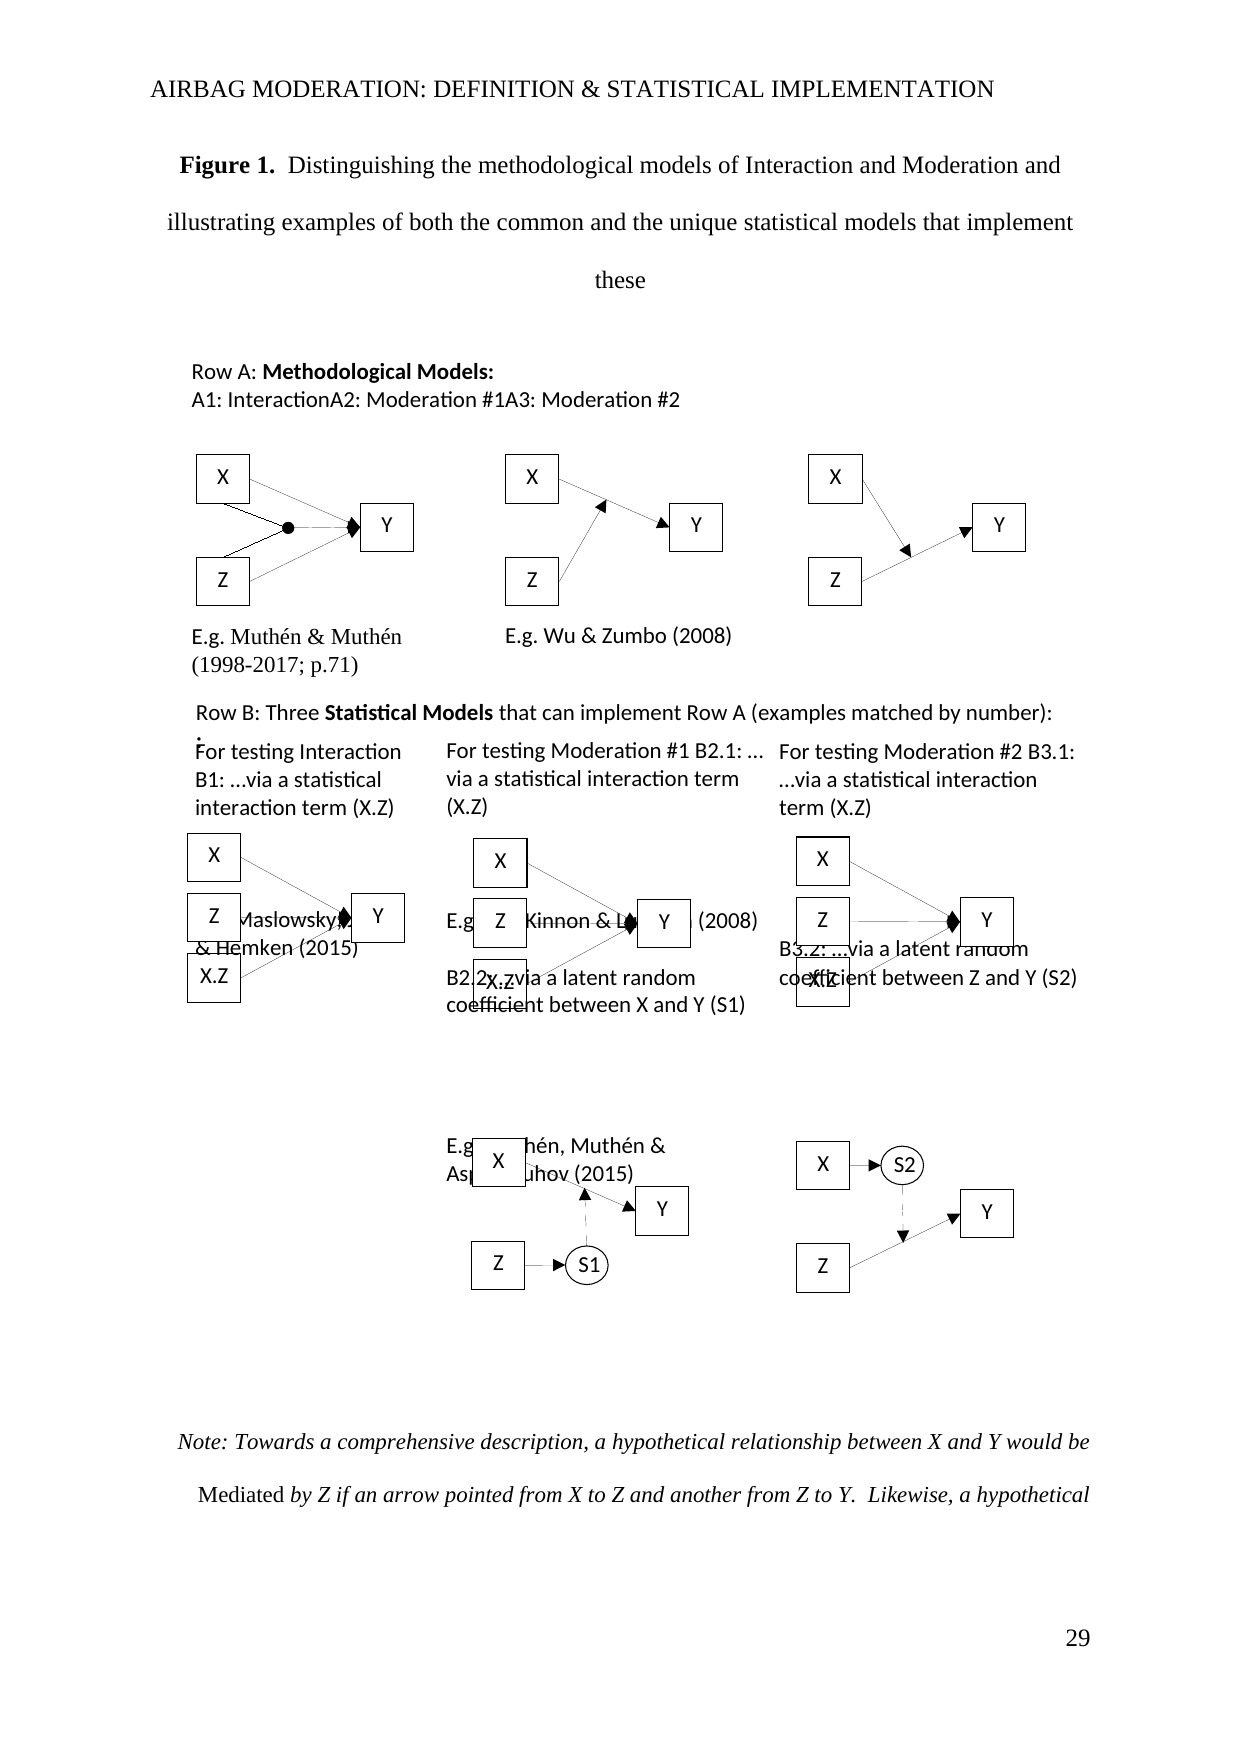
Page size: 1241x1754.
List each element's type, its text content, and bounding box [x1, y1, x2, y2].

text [150, 343, 1090, 1507]
text Figure 1. Distinguishing the methodological models of Interaction and Moderation and illustrating examples of both the common and the unique statistical models that implement these [150, 150, 1090, 294]
